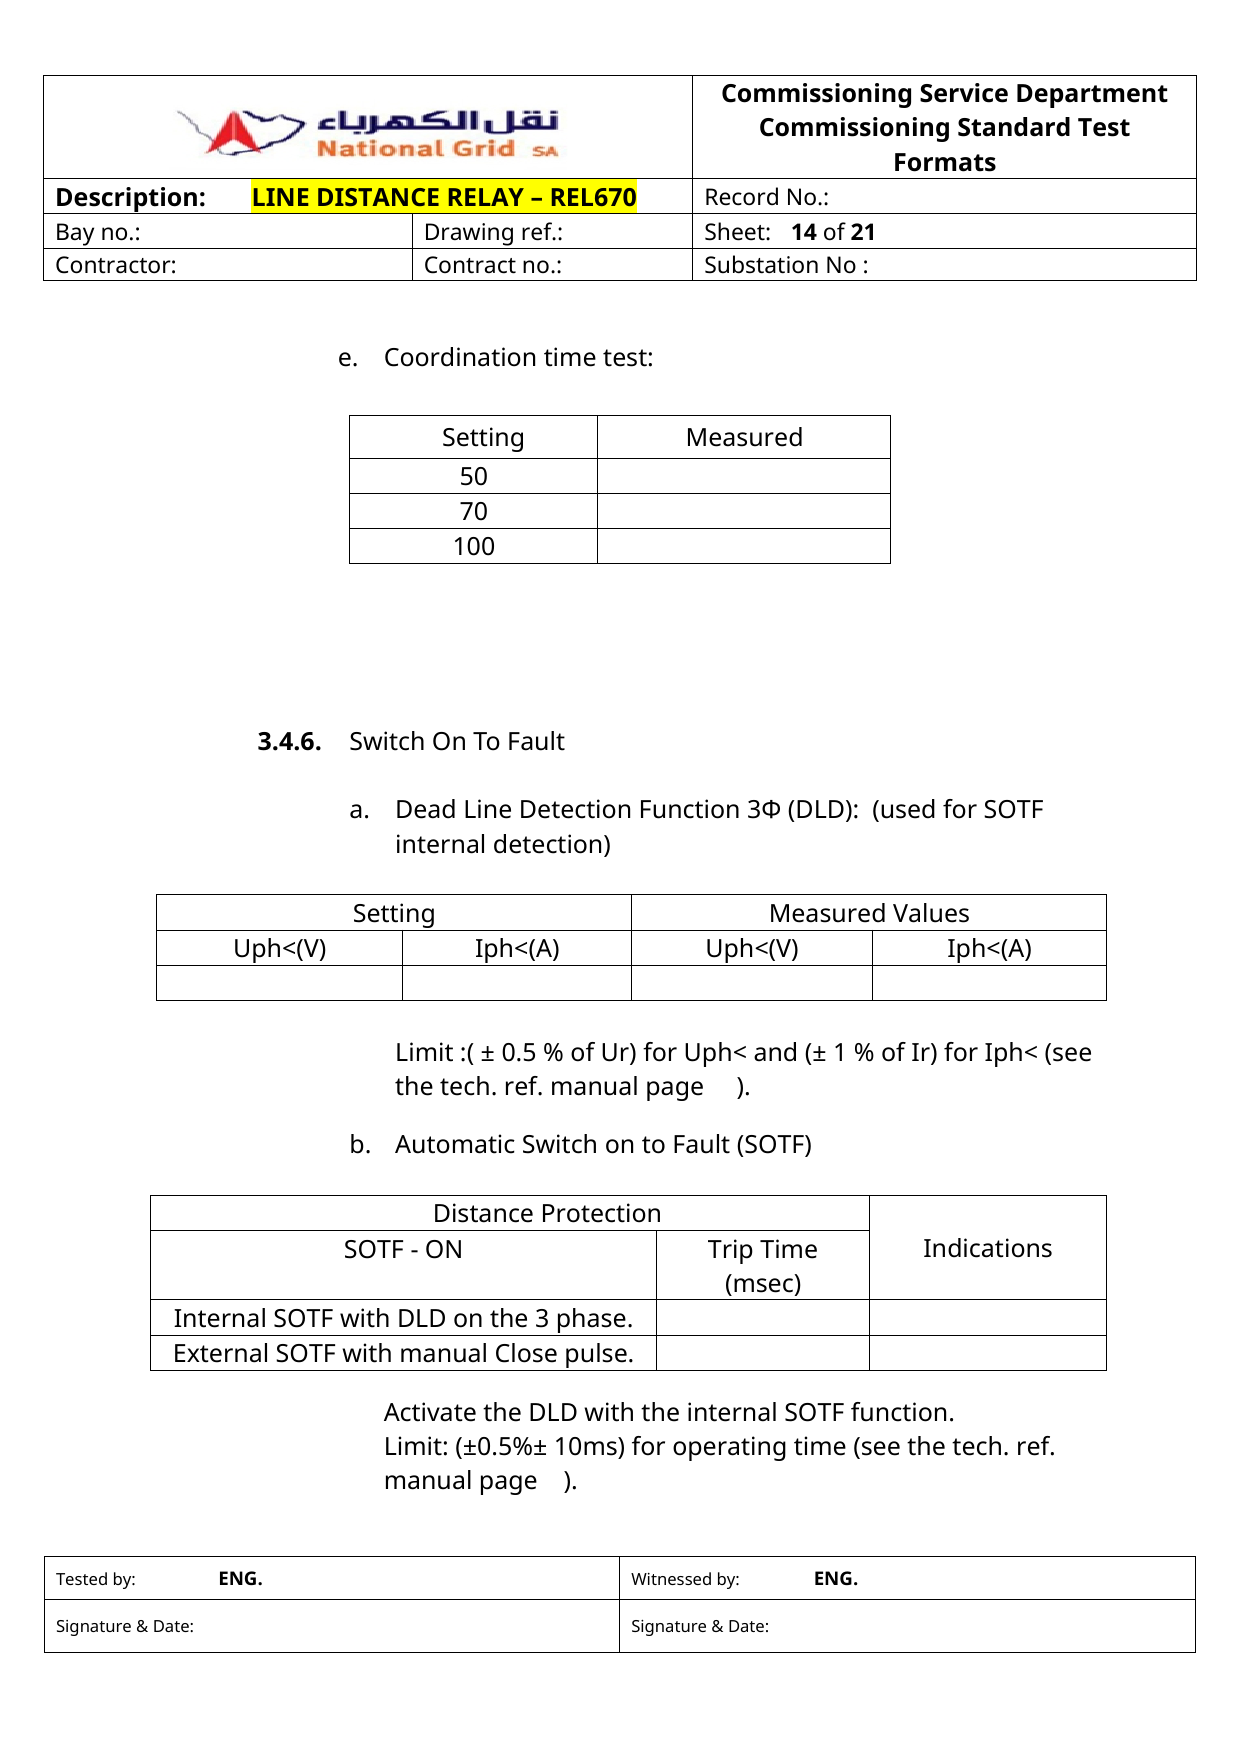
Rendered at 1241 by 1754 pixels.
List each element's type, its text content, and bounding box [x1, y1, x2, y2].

table_cell [657, 1300, 869, 1334]
table_cell [598, 494, 890, 528]
table_cell 70 [350, 494, 597, 528]
table_cell Uph<(V) [632, 931, 872, 964]
table_cell Iph<(A) [873, 931, 1106, 964]
table_cell [657, 1336, 869, 1369]
table_cell [157, 966, 402, 1000]
list Switch On To Fault [257, 724, 1120, 758]
table_header Measured [598, 416, 890, 457]
table_cell [873, 966, 1106, 1000]
table_cell [632, 966, 872, 1000]
table_header Setting [157, 895, 631, 929]
table_cell Trip Time (msec) [657, 1231, 869, 1299]
text Activate the DLD with the internal SOTF function. [383, 1395, 1120, 1429]
table_header Distance Protection [151, 1196, 869, 1230]
table_cell Internal SOTF with DLD on the 3 phase. [151, 1300, 656, 1334]
table_cell [870, 1300, 1106, 1334]
table_header Indications [870, 1196, 1106, 1299]
table_cell [870, 1336, 1106, 1369]
table_cell 50 [350, 459, 597, 492]
table_header Setting [350, 416, 597, 457]
text Limit :( ± 0.5 % of ) for Uph< and (± 1 % of Ir) for Iph< (see the tech. ref. manual page ). [395, 1035, 1120, 1103]
table_cell [403, 966, 631, 1000]
table_cell [598, 459, 890, 492]
table_cell Uph<(V) [157, 931, 402, 964]
table_cell [598, 529, 890, 563]
table_cell External SOTF with manual Close pulse. [151, 1336, 656, 1369]
table_cell SOTF - ON [151, 1231, 656, 1299]
list Coordination time test: [338, 339, 1120, 373]
table_cell Iph<(A) [403, 931, 631, 964]
table_header Measured Values [632, 895, 1106, 929]
table_cell 100 [350, 529, 597, 563]
list Dead Line Detection Function 3Ф (DLD): (used for SOTF internal detection) [349, 792, 1120, 860]
picture [169, 96, 568, 170]
list Automatic Switch on to Fault (SOTF) [349, 1127, 1120, 1161]
text Limit: (±0.5%± 10ms) for operating time (see the tech. ref. manual page ). [383, 1429, 1120, 1497]
